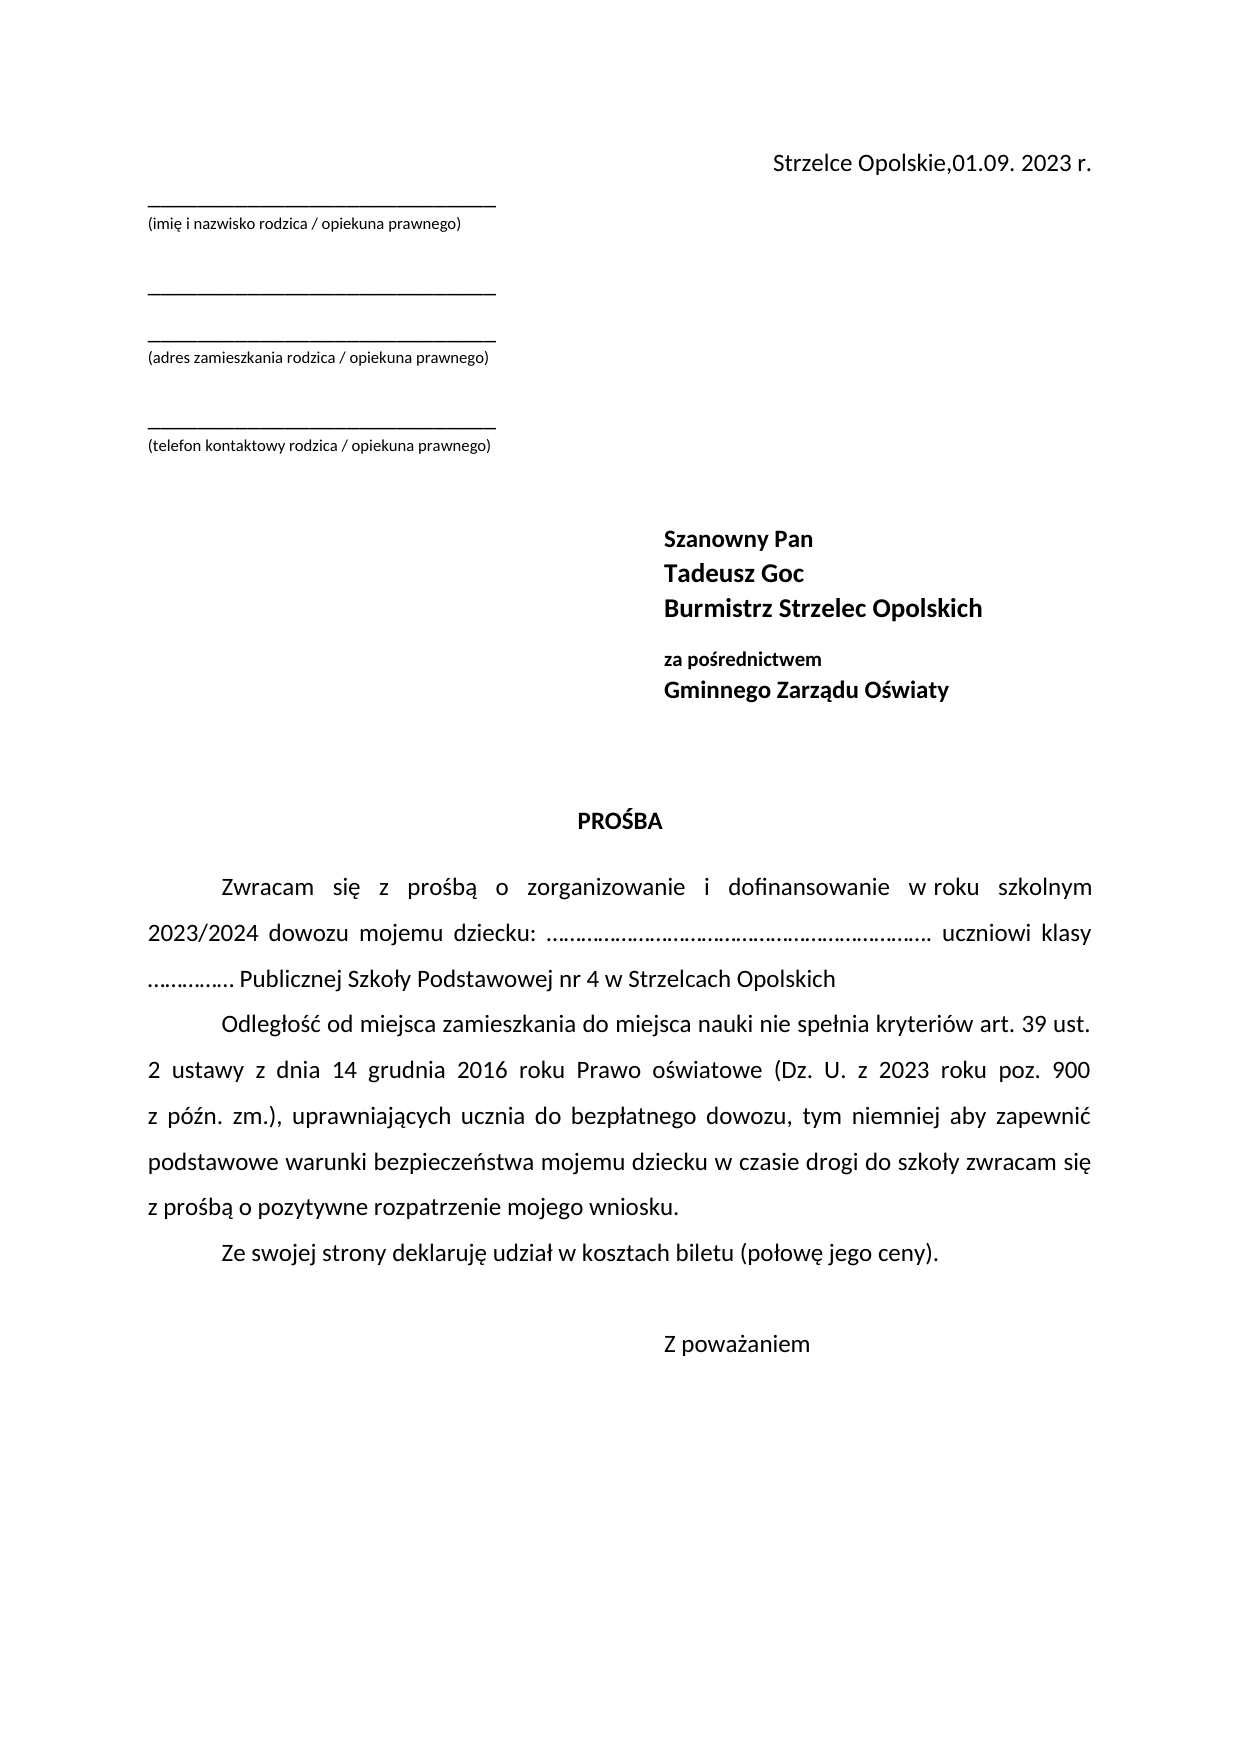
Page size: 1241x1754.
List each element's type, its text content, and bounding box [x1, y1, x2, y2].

text Strzelce Opolskie,01.09. 2023 r. [148, 148, 1093, 178]
text PROŚBA [148, 806, 1093, 836]
text Burmistrz Strzelec Opolskich [664, 592, 1093, 625]
text (adres zamieszkania rodzica / opiekuna prawnego) [148, 348, 1093, 368]
text Szanowny Pan [664, 523, 1093, 554]
text ____________________________ [148, 315, 1093, 345]
text Odległość od miejsca zamieszkania do miejsca nauki nie spełnia kryteriów art. 39 ust. 2 ustawy z dnia 14 grudnia 2016 roku Prawo oświatowe (Dz. U. z 2023 roku poz. 900 z późn. zm.), uprawniających ucznia do bezpłatnego dowozu, tym niemniej aby zapewnić podstawowe warunki bezpieczeństwa mojemu dziecku w czasie drogi do szkoły zwracam się z prośbą o pozytywne rozpatrzenie mojego wniosku. [148, 1008, 1093, 1222]
text ____________________________ [148, 402, 1093, 433]
text Z poważaniem [590, 1329, 1093, 1359]
text Gminnego Zarządu Oświaty [664, 674, 1093, 704]
text (imię i nazwisko rodzica / opiekuna prawnego) [148, 213, 1093, 234]
text Ze swojej strony deklaruję udział w kosztach biletu (połowę jego ceny). [148, 1237, 1093, 1268]
text ____________________________ [148, 181, 1093, 211]
text Tadeusz Goc [664, 556, 1093, 589]
text Zwracam się z prośbą o zorganizowanie i dofinansowanie w roku szkolnym 2023/2024 dowozu mojemu dziecku: …………………………………………………………. uczniowi klasy …………… Publicznej Szkoły Podstawowej nr 4 w Strzelcach Opolskich [148, 871, 1093, 993]
text za pośrednictwem [664, 646, 1093, 672]
text ____________________________ [148, 268, 1093, 299]
text (telefon kontaktowy rodzica / opiekuna prawnego) [148, 435, 1093, 456]
